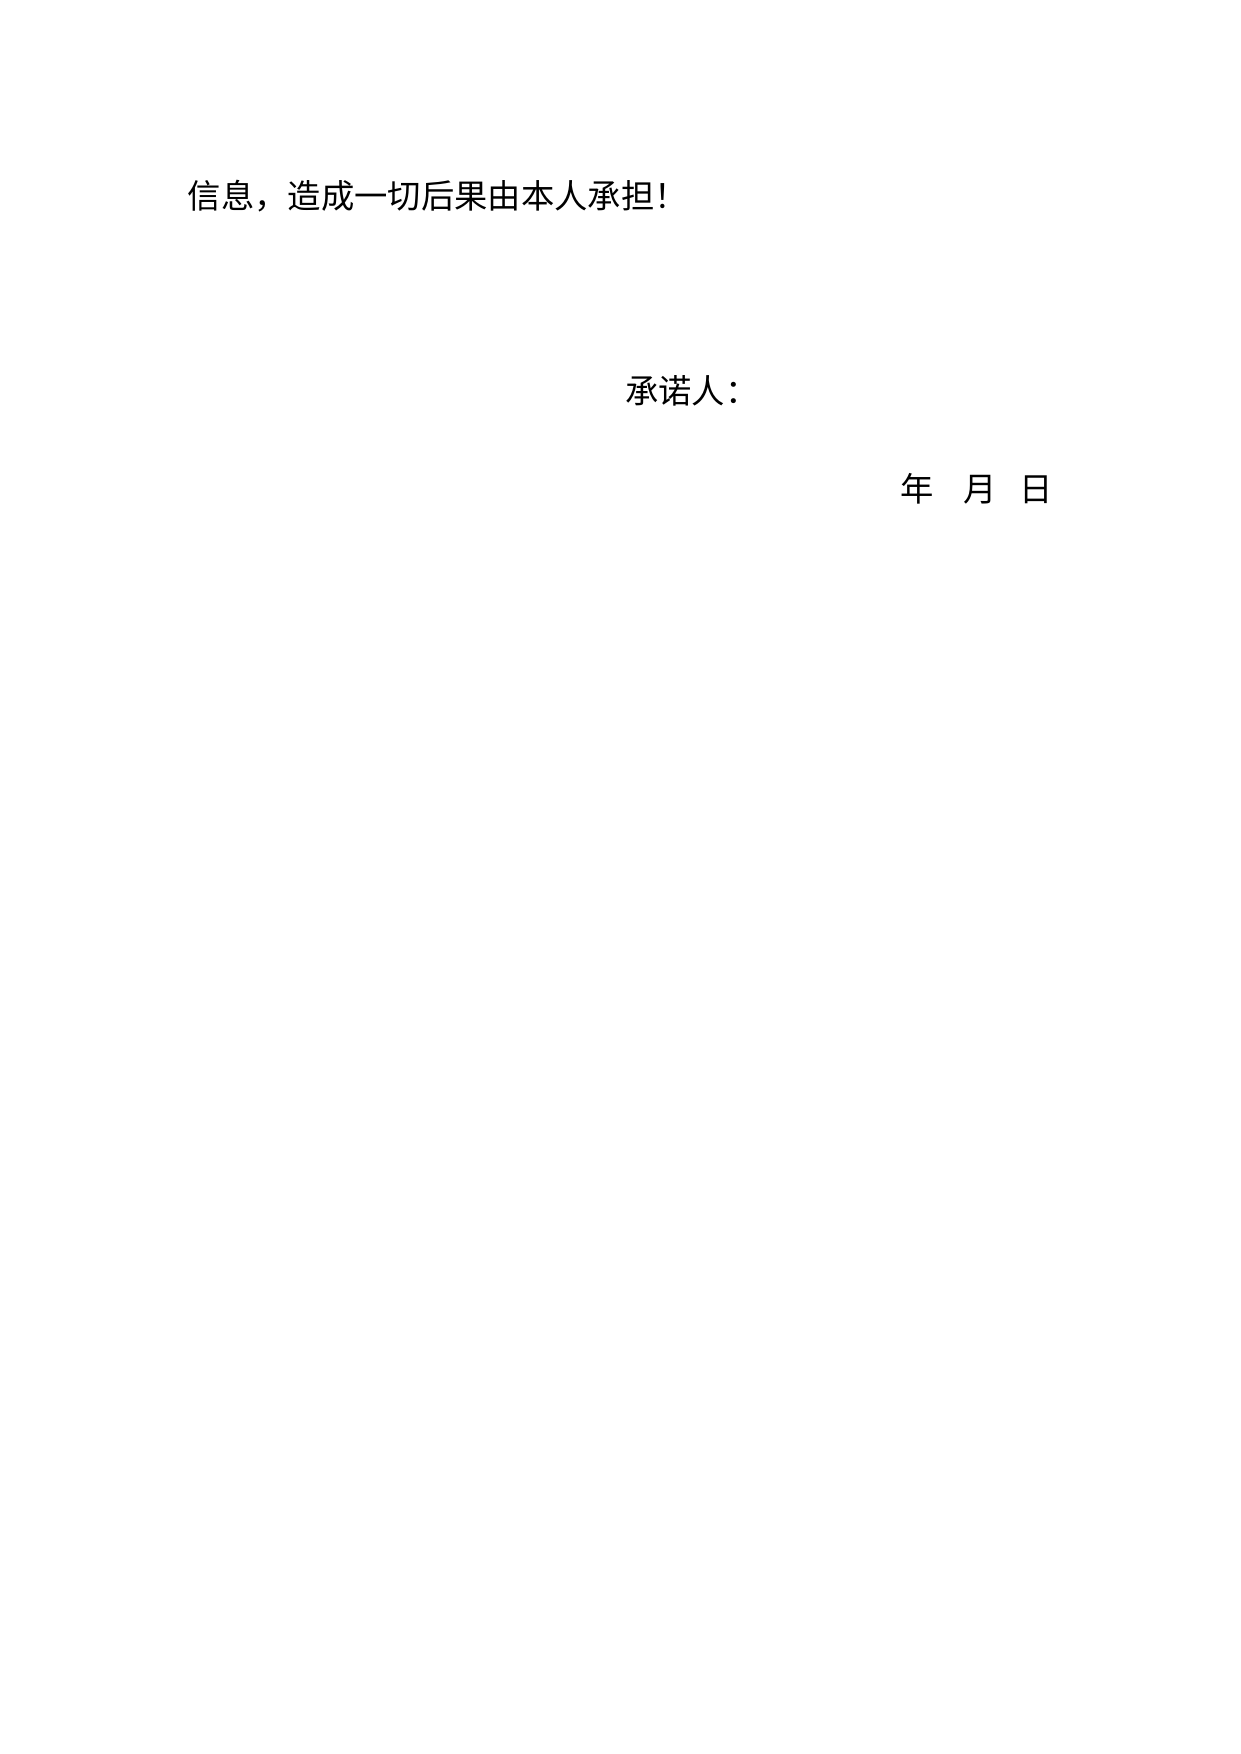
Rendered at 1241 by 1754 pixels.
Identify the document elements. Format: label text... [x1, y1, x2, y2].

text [187, 162, 1053, 227]
text 承诺人： [330, 357, 1053, 422]
text 年 月 日 [187, 454, 1053, 519]
